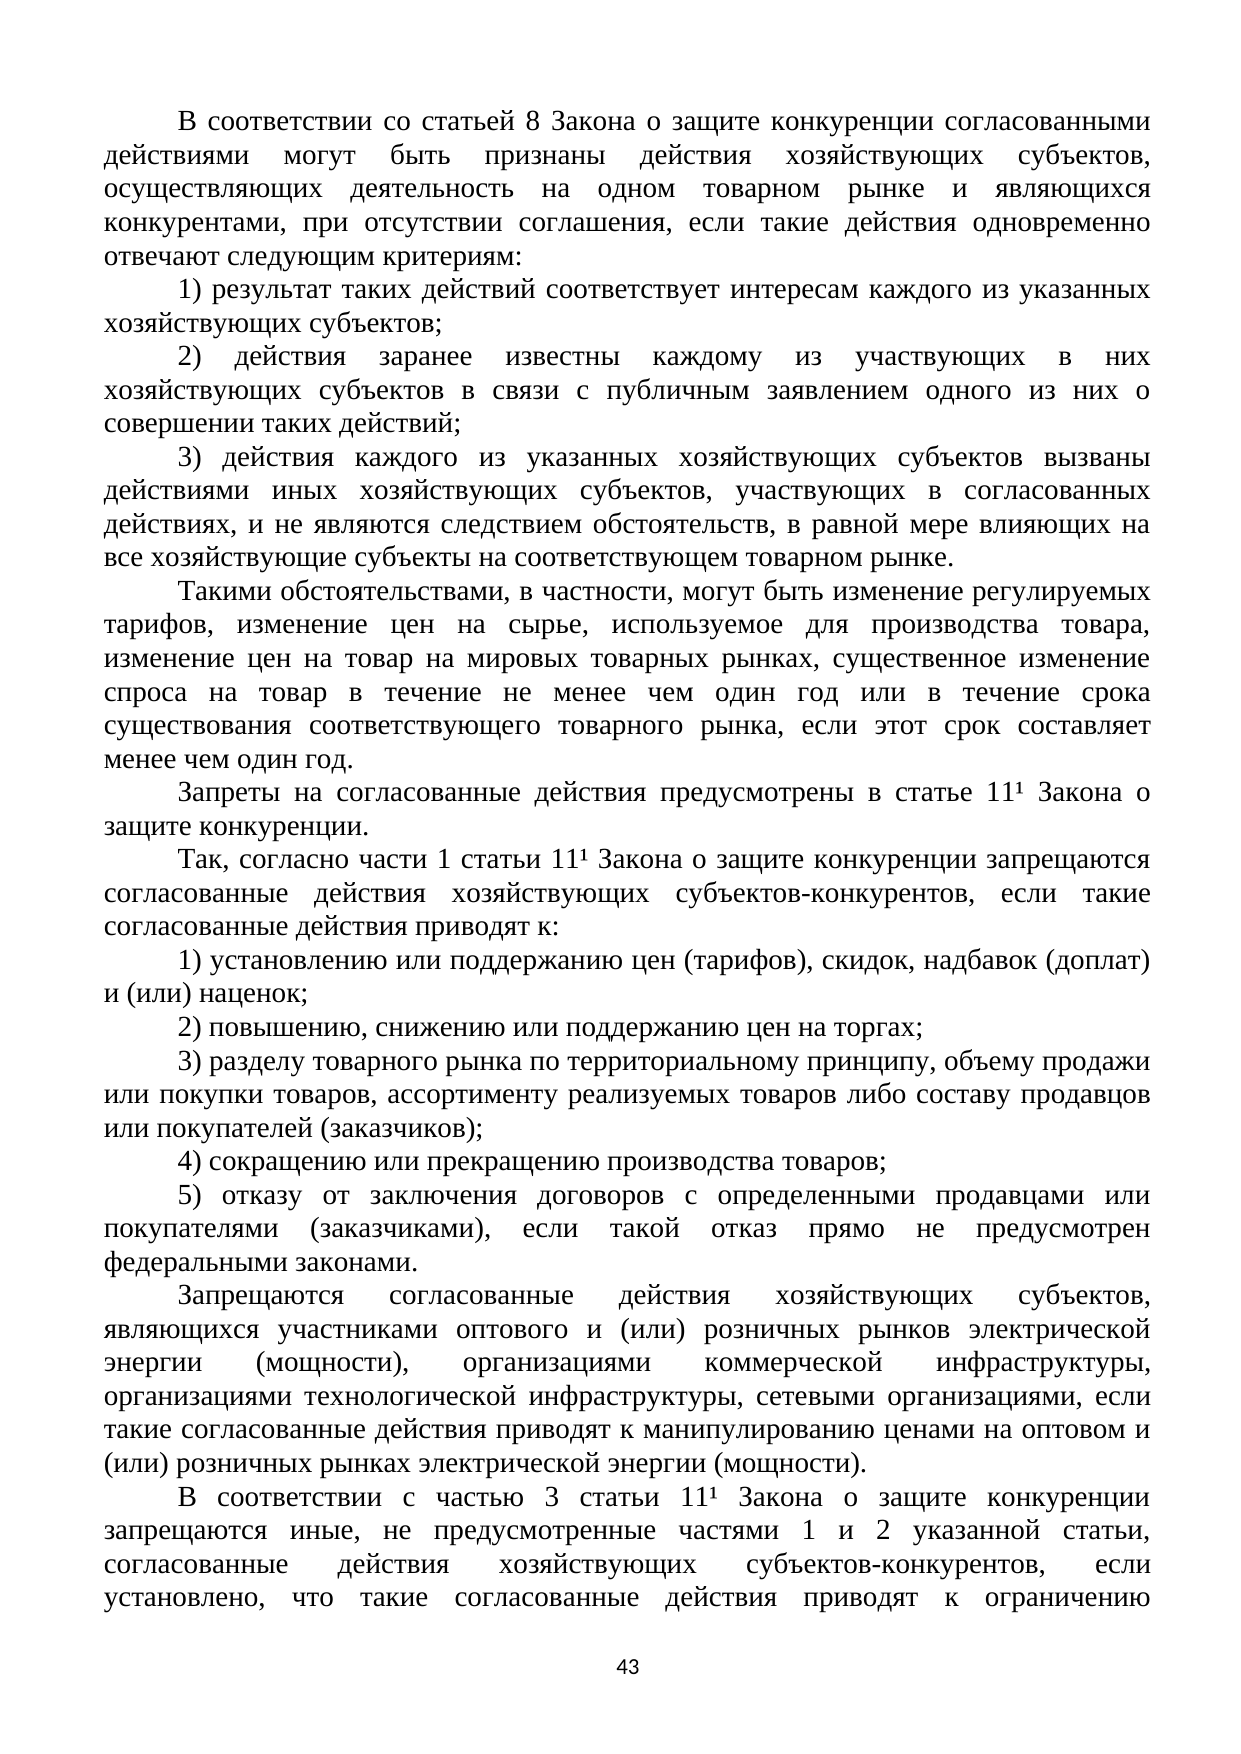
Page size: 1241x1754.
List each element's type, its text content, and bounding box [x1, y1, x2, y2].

text В соответствии со статьей 8 Закона о защите конкуренции согласованными действиями могут быть признаны действия хозяйствующих субъектов, осуществляющих деятельность на одном товарном рынке и являющихся конкурентами, при отсутствии соглашения, если такие действия одновременно отвечают следующим критериям: [103, 103, 1152, 271]
text Так, согласно части 1 статьи 11¹ Закона о защите конкуренции запрещаются согласованные действия хозяйствующих субъектов-конкурентов, если такие согласованные действия приводят к: [103, 841, 1152, 942]
text 2) действия заранее известны каждому из участвующих в них хозяйствующих субъектов в связи с публичным заявлением одного из них о совершении таких действий; [103, 338, 1152, 439]
text 3) действия каждого из указанных хозяйствующих субъектов вызваны действиями иных хозяйствующих субъектов, участвующих в согласованных действиях, и не являются следствием обстоятельств, в равной мере влияющих на все хозяйствующие субъекты на соответствующем товарном рынке. [103, 439, 1152, 573]
text 3) разделу товарного рынка по территориальному принципу, объему продажи или покупки товаров, ассортименту реализуемых товаров либо составу продавцов или покупателей (заказчиков); [103, 1043, 1152, 1143]
text 5) отказу от заключения договоров с определенными продавцами или покупателями (заказчиками), если такой отказ прямо не предусмотрен федеральными законами. [103, 1177, 1152, 1277]
text 1) результат таких действий соответствует интересам каждого из указанных хозяйствующих субъектов; [103, 271, 1152, 338]
text Запрещаются согласованные действия хозяйствующих субъектов, являющихся участниками оптового и (или) розничных рынков электрической энергии (мощности), организациями коммерческой инфраструктуры, организациями технологической инфраструктуры, сетевыми организациями, если такие согласованные действия приводят к манипулированию ценами на оптовом и (или) розничных рынках электрической энергии (мощности). [103, 1277, 1152, 1479]
text 4) сокращению или прекращению производства товаров; [103, 1143, 1152, 1177]
text Запреты на согласованные действия предусмотрены в статье 11¹ Закона о защите конкуренции. [103, 774, 1152, 841]
text 2) повышению, снижению или поддержанию цен на торгах; [103, 1009, 1152, 1043]
text Такими обстоятельствами, в частности, могут быть изменение регулируемых тарифов, изменение цен на сырье, используемое для производства товара, изменение цен на товар на мировых товарных рынках, существенное изменение спроса на товар в течение не менее чем один год или в течение срока существования соответствующего товарного рынка, если этот срок составляет менее чем один год. [103, 573, 1152, 774]
text 1) установлению или поддержанию цен (тарифов), скидок, надбавок (доплат) и (или) наценок; [103, 942, 1152, 1009]
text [103, 1479, 1152, 1613]
